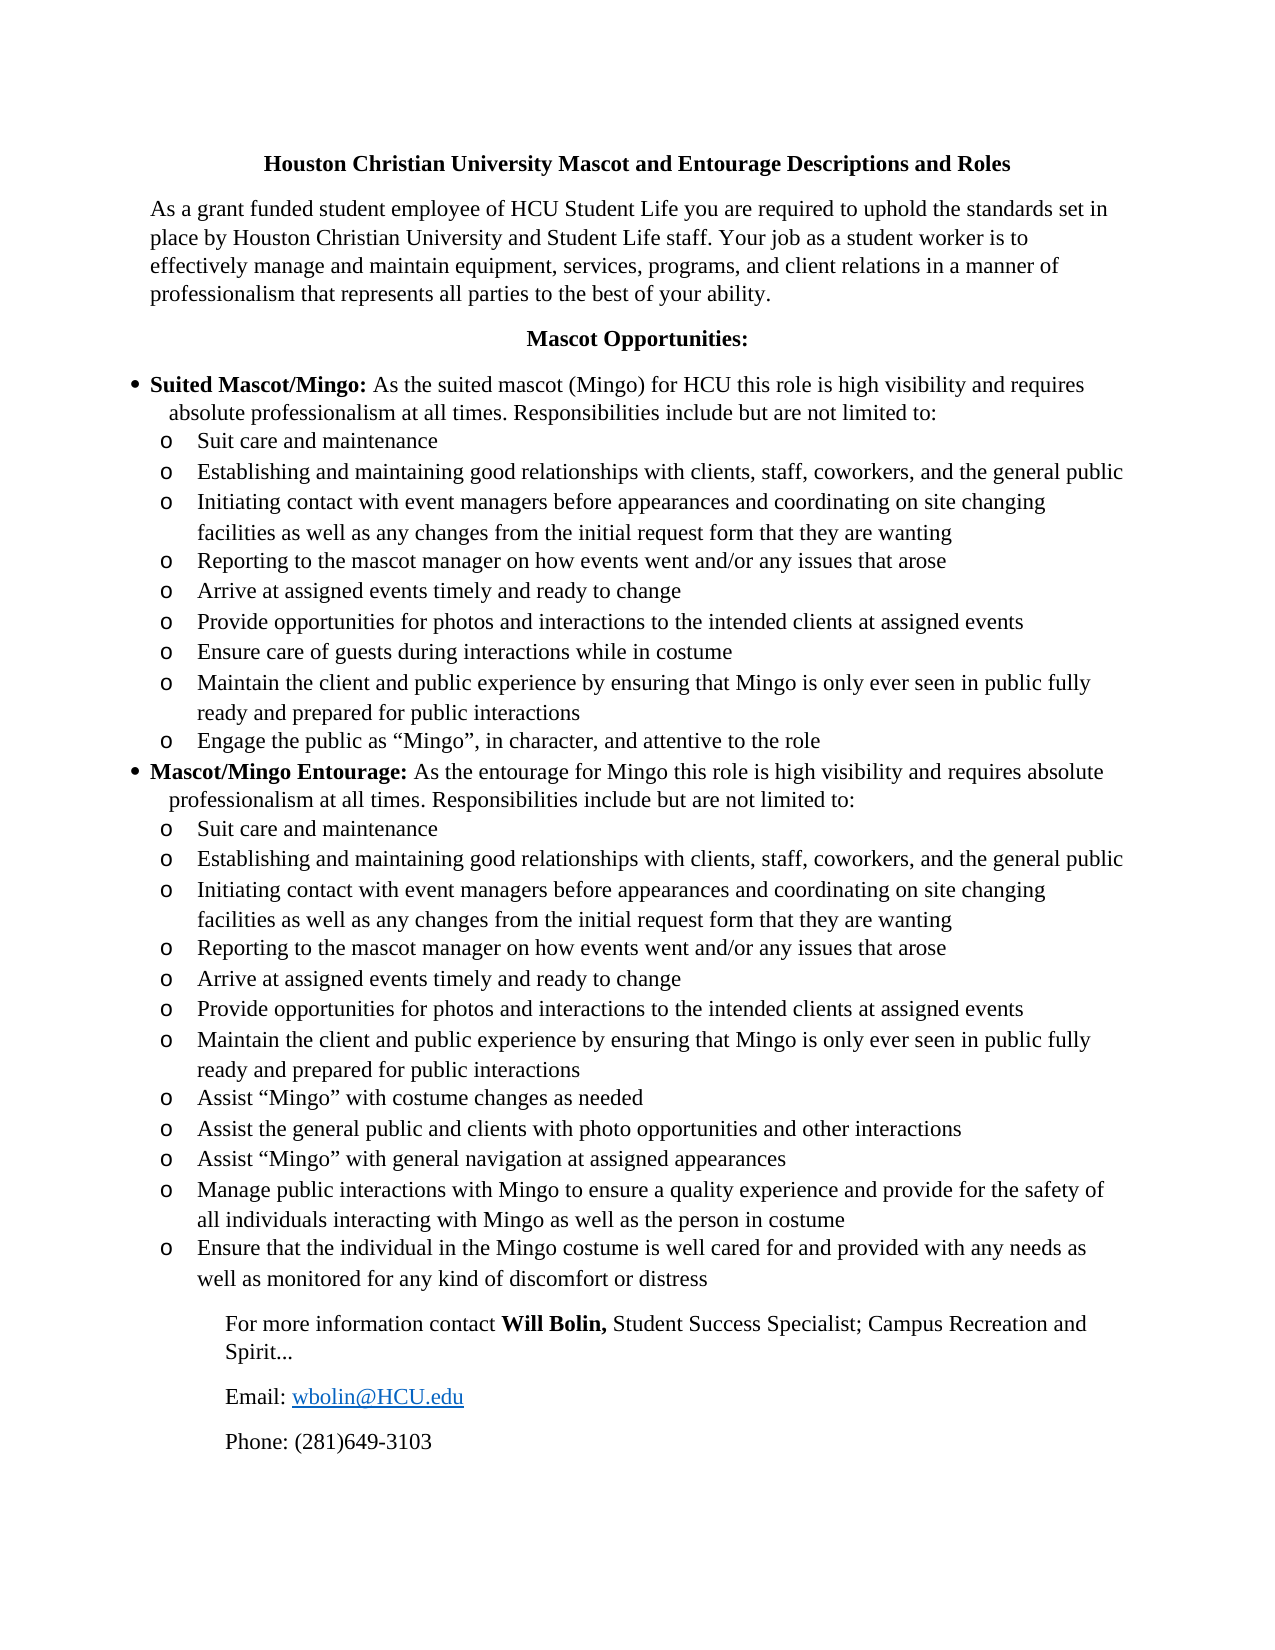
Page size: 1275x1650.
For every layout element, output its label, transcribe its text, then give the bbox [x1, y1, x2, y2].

text As a grant funded student employee of HCU Student Life you are required to uphold the standards set in place by Houston Christian University and Student Life staff. Your job as a student worker is to effectively manage and maintain equipment, services, programs, and client relations in a manner of professionalism that represents all parties to the best of your ability. [150, 195, 1125, 307]
list Assist “Mingo” with costume changes as needed [159, 1084, 1125, 1113]
list Initiating contact with event managers before appearances and coordinating on site changing facilities as well as any changes from the initial request form that they are wanting [159, 876, 1125, 932]
text Email: wbolin@HCU.edu [225, 1383, 1125, 1410]
list Reporting to the mascot manager on how events went and/or any issues that arose [159, 547, 1125, 575]
text Houston Christian University Mascot and Entourage Descriptions and Roles [150, 150, 1125, 176]
list Suit care and maintenance [159, 427, 1125, 456]
list Maintain the client and public experience by ensuring that Mingo is only ever seen in public fully ready and prepared for public interactions [159, 669, 1125, 725]
text Mascot Opportunities: [150, 326, 1125, 352]
list Maintain the client and public experience by ensuring that Mingo is only ever seen in public fully ready and prepared for public interactions [159, 1026, 1125, 1082]
list Manage public interactions with Mingo to ensure a quality experience and provide for the safety of all individuals interacting with Mingo as well as the person in costume [159, 1176, 1125, 1232]
list Establishing and maintaining good relationships with clients, staff, coworkers, and the general public [159, 845, 1125, 873]
list Provide opportunities for photos and interactions to the intended clients at assigned events [159, 608, 1125, 636]
list Initiating contact with event managers before appearances and coordinating on site changing facilities as well as any changes from the initial request form that they are wanting [159, 488, 1125, 545]
list Ensure care of guests during interactions while in costume [159, 638, 1125, 667]
list Provide opportunities for photos and interactions to the intended clients at assigned events [159, 995, 1125, 1023]
list Arrive at assigned events timely and ready to change [159, 577, 1125, 606]
list Assist “Mingo” with general navigation at assigned appearances [159, 1145, 1125, 1173]
list Suited Mascot/Mingo: As the suited mascot (Mingo) for HCU this role is high visibility and requires absolute professionalism at all times. Responsibilities include but are not limited to: [131, 371, 1125, 425]
text Phone: (281)649-3103 [225, 1428, 1125, 1455]
text For more information contact Will Bolin, Student Success Specialist; Campus Recreation and Spirit... [225, 1310, 1125, 1364]
list Establishing and maintaining good relationships with clients, staff, coworkers, and the general public [159, 458, 1125, 486]
list Reporting to the mascot manager on how events went and/or any issues that arose [159, 934, 1125, 963]
list Arrive at assigned events timely and ready to change [159, 965, 1125, 993]
list Suit care and maintenance [159, 815, 1125, 843]
list Mascot/Mingo Entourage: As the entourage for Mingo this role is high visibility and requires absolute professionalism at all times. Responsibilities include but are not limited to: [131, 758, 1125, 813]
list Assist the general public and clients with photo opportunities and other interactions [159, 1115, 1125, 1143]
list Engage the public as “Mingo”, in character, and attentive to the role [159, 727, 1125, 756]
list Ensure that the individual in the Mingo costume is well cared for and provided with any needs as well as monitored for any kind of discomfort or distress [159, 1234, 1125, 1291]
